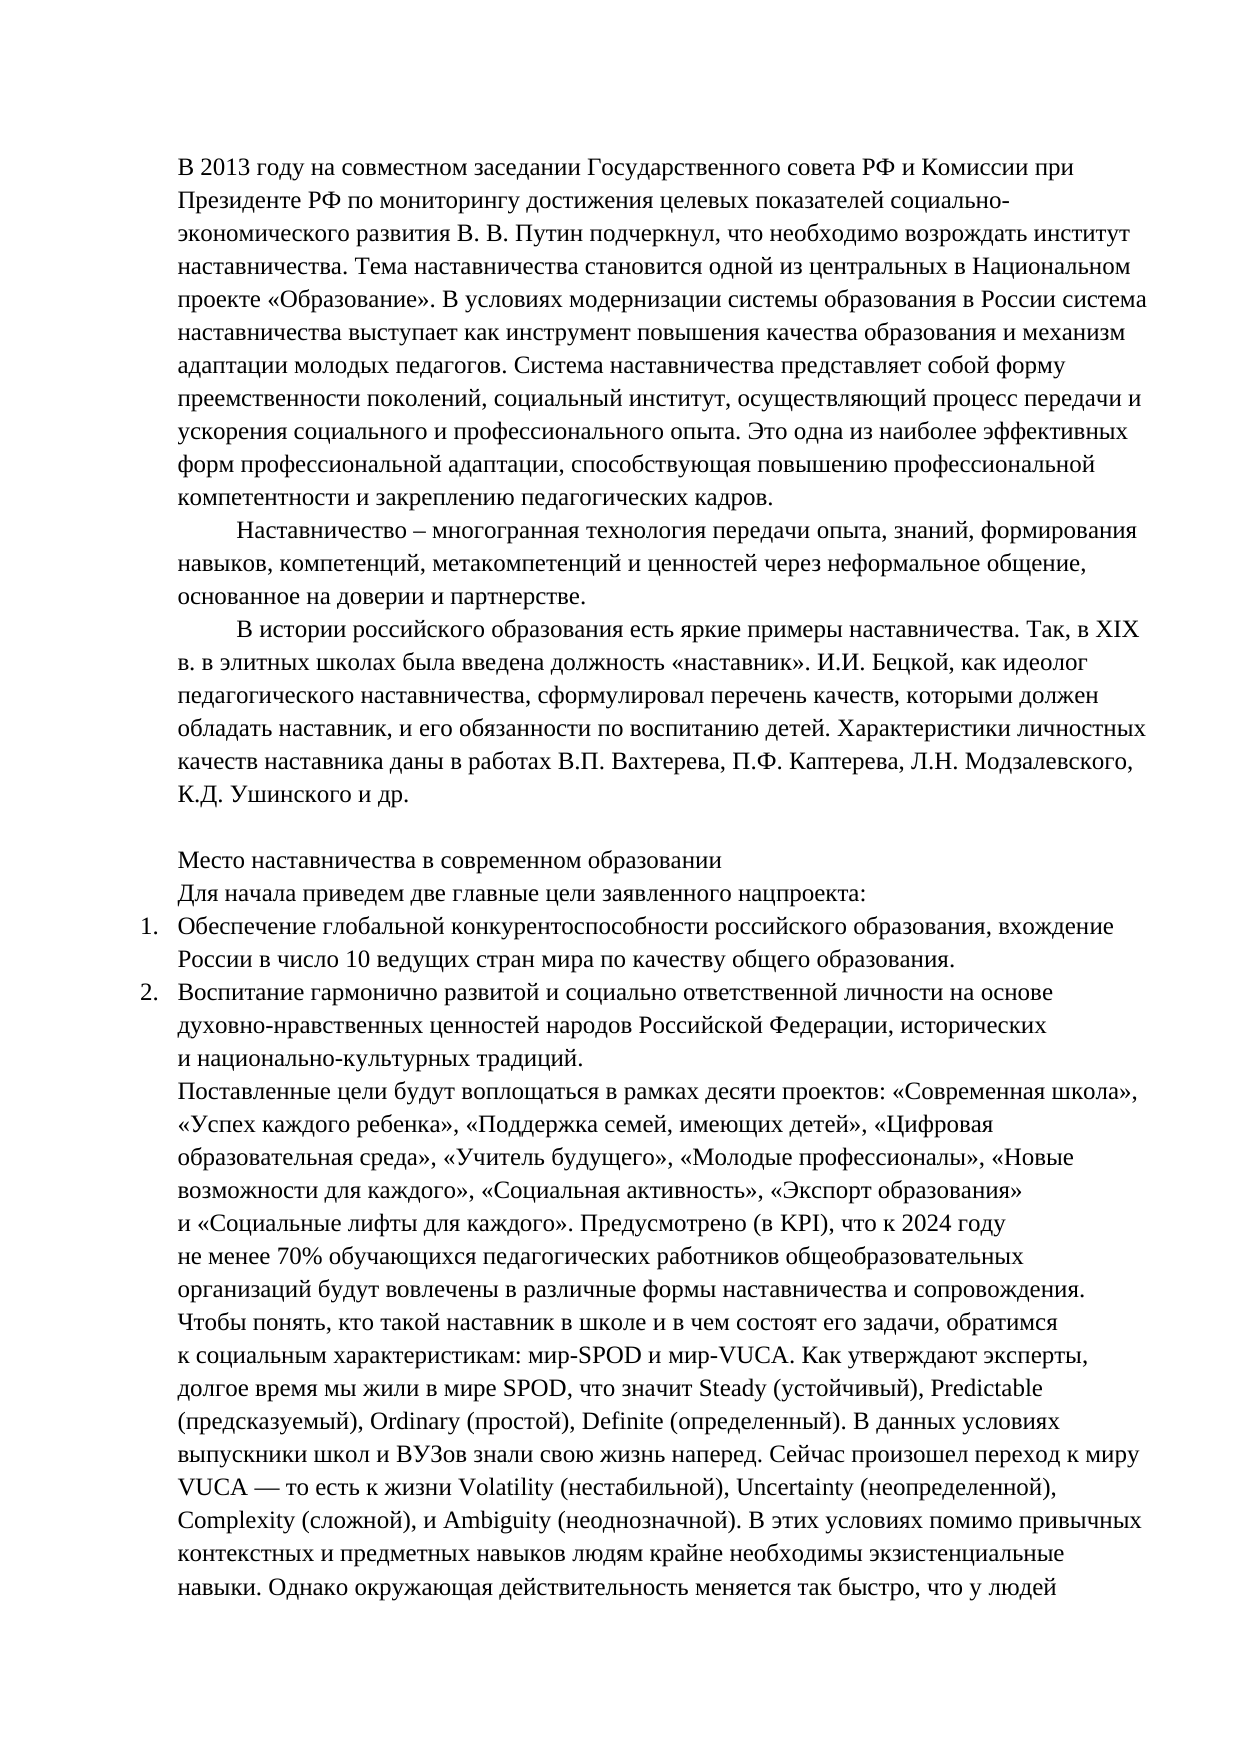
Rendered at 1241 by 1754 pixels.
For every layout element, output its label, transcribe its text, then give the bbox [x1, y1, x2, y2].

list Обеспечение глобальной конкурентоспособности российского образования, вхождение России в число 10 ведущих стран мира по качеству общего образования. [140, 911, 1152, 973]
text Наставничество – многогранная технология передачи опыта, знаний, формирования навыков, компетенций, метакомпетенций и ценностей через неформальное общение, основанное на доверии и партнерстве. [177, 515, 1152, 610]
list Воспитание гармонично развитой и социально ответственной личности на основе духовно-нравственных ценностей народов Российской Федерации, исторических и национально-культурных традиций. [140, 977, 1152, 1072]
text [177, 1307, 1152, 1600]
text Место наставничества в современном образовании [177, 812, 1152, 874]
text Для начала приведем две главные цели заявленного нацпроекта: [177, 878, 1152, 907]
text Поставленные цели будут воплощаться в рамках десяти проектов: «Современная школа», «Успех каждого ребенка», «Поддержка семей, имеющих детей», «Цифровая образовательная среда», «Учитель будущего», «Молодые профессионалы», «Новые возможности для каждого», «Социальная активность», «Экспорт образования» и «Социальные лифты для каждого». Предусмотрено (в KPI), что к 2024 году не менее 70% обучающихся педагогических работников общеобразовательных организаций будут вовлечены в различные формы наставничества и сопровождения. [177, 1076, 1152, 1303]
text В истории российского образования есть яркие примеры наставничества. Так, в ХIX в. в элитных школах была введена должность «наставник». И.И. Бецкой, как идеолог педагогического наставничества, сформулировал перечень качеств, которыми должен обладать наставник, и его обязанности по воспитанию детей. Характеристики личностных качеств наставника даны в работах В.П. Вахтерева, П.Ф. Каптерева, Л.Н. Модзалевского, К.Д. Ушинского и др. [177, 614, 1152, 808]
text В 2013 году на совместном заседании Государственного совета РФ и Комиссии при Президенте РФ по мониторингу достижения целевых показателей социально-экономического развития В. В. Путин подчеркнул, что необходимо возрождать институт наставничества. Тема наставничества становится одной из центральных в Национальном проекте «Образование». В условиях модернизации системы образования в России система наставничества выступает как инструмент повышения качества образования и механизм адаптации молодых педагогов. Система наставничества представляет собой форму преемственности поколений, социальный институт, осуществляющий процесс передачи и ускорения социального и профессионального опыта. Это одна из наиболее эффективных форм профессиональной адаптации, способствующая повышению профессиональной компетентности и закреплению педагогических кадров. [177, 152, 1152, 511]
